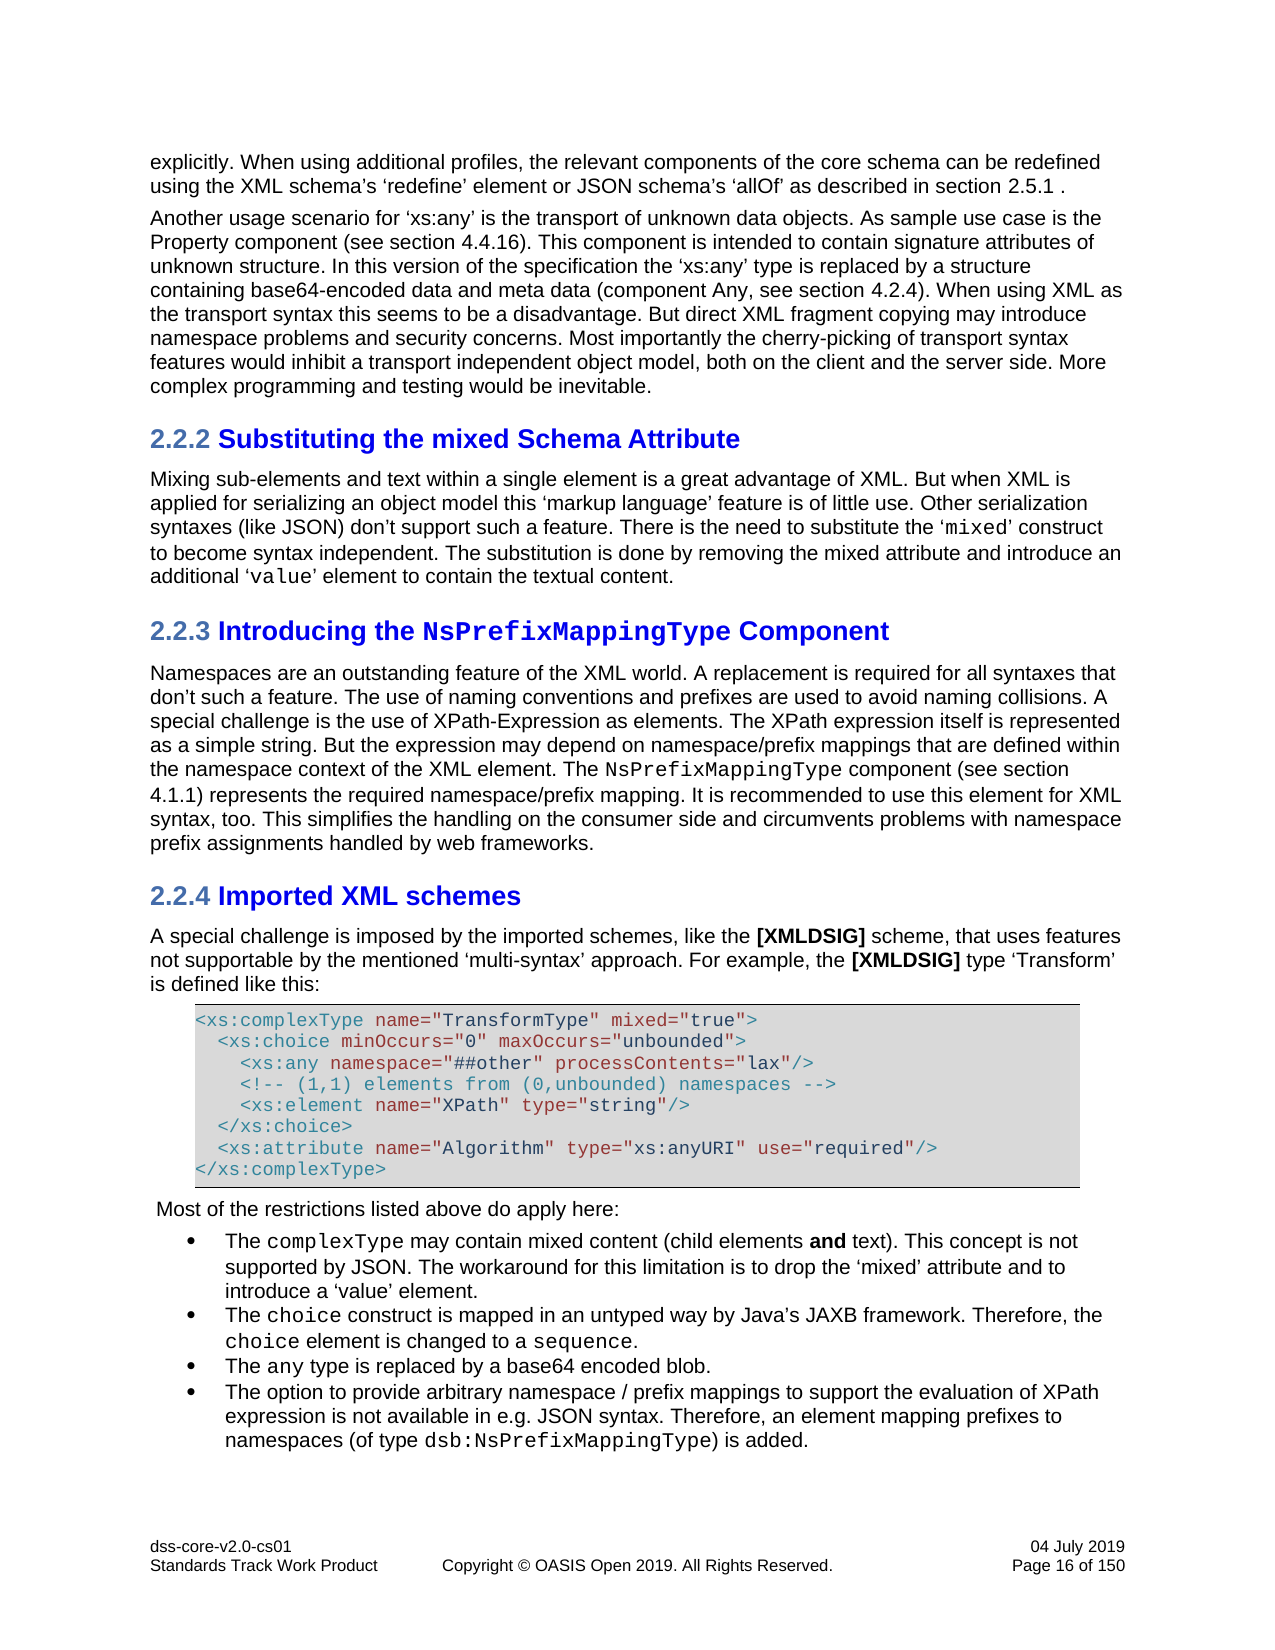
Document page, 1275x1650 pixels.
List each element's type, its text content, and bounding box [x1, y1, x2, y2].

text Another usage scenario for ‘xs:any’ is the transport of unknown data objects. As sample use case is the Property component (see section 4.4.16). This component is intended to contain signature attributes of unknown structure. In this version of the specification the ‘xs:any’ type is replaced by a structure containing base64-encoded data and meta data (component Any, see section 4.2.4). When using XML as the transport syntax this seems to be a disadvantage. But direct XML fragment copying may introduce namespace problems and security concerns. Most importantly the cherry-picking of transport syntax features would inhibit a transport independent object model, both on the client and the server side. More complex programming and testing would be inevitable. [150, 206, 1125, 398]
text Most of the restrictions listed above do apply here: [150, 1197, 1125, 1221]
text A special challenge is imposed by the imported schemes, like the [XMLDSIG] scheme, that uses features not supportable by the mentioned ‘multi-syntax’ approach. For example, the [XMLDSIG] type ‘Transform’ is defined like this: [150, 923, 1125, 995]
text Mixing sub-elements and text within a single element is a great advantage of XML. But when XML is applied for serializing an object model this ‘markup language’ feature is of little use. Other serialization syntaxes (like JSON) don’t support such a feature. There is the need to substitute the ‘mixed’ construct to become syntax independent. The substitution is done by removing the mixed attribute and introduce an additional ‘value’ element to contain the textual content. [150, 467, 1125, 590]
text <xs:complexType name="TransformType" mixed="true"> <xs:choice minOccurs="0" maxOccurs="unbounded"> <xs:any namespace="##other" processContents="lax"/> <!-- (1,1) elements from (0,unbounded) namespaces --> <xs:element name="XPath" type="string"/> </xs:choice> <xs:attribute name="Algorithm" type="xs:anyURI" use="required"/> </xs:complexType> [195, 1005, 1080, 1187]
list The any type is replaced by a base64 encoded blob. [187, 1354, 1125, 1380]
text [150, 150, 1125, 198]
subtitle Introducing the NsPrefixMappingType Component [150, 615, 1125, 649]
subtitle Imported XML schemes [150, 880, 1125, 911]
list The complexType may contain mixed content (child elements and text). This concept is not supported by JSON. The workaround for this limitation is to drop the ‘mixed’ attribute and to introduce a ‘value’ element. [187, 1229, 1125, 1303]
list The option to provide arbitrary namespace / prefix mappings to support the evaluation of XPath expression is not available in e.g. JSON syntax. Therefore, an element mapping prefixes to namespaces (of type dsb:NsPrefixMappingType) is added. [187, 1380, 1125, 1454]
subtitle Substituting the mixed Schema Attribute [150, 423, 1125, 454]
text Namespaces are an outstanding feature of the XML world. A replacement is required for all syntaxes that don’t such a feature. The use of naming conventions and prefixes are used to avoid naming collisions. A special challenge is the use of XPath-Expression as elements. The XPath expression itself is represented as a simple string. But the expression may depend on namespace/prefix mappings that are defined within the namespace context of the XML element. The NsPrefixMappingType component (see section 4.1.1) represents the required namespace/prefix mapping. It is recommended to use this element for XML syntax, too. This simplifies the handling on the consumer side and circumvents problems with namespace prefix assignments handled by web frameworks. [150, 661, 1125, 855]
list The choice construct is mapped in an untyped way by Java’s JAXB framework. Therefore, the choice element is changed to a sequence. [187, 1303, 1125, 1354]
